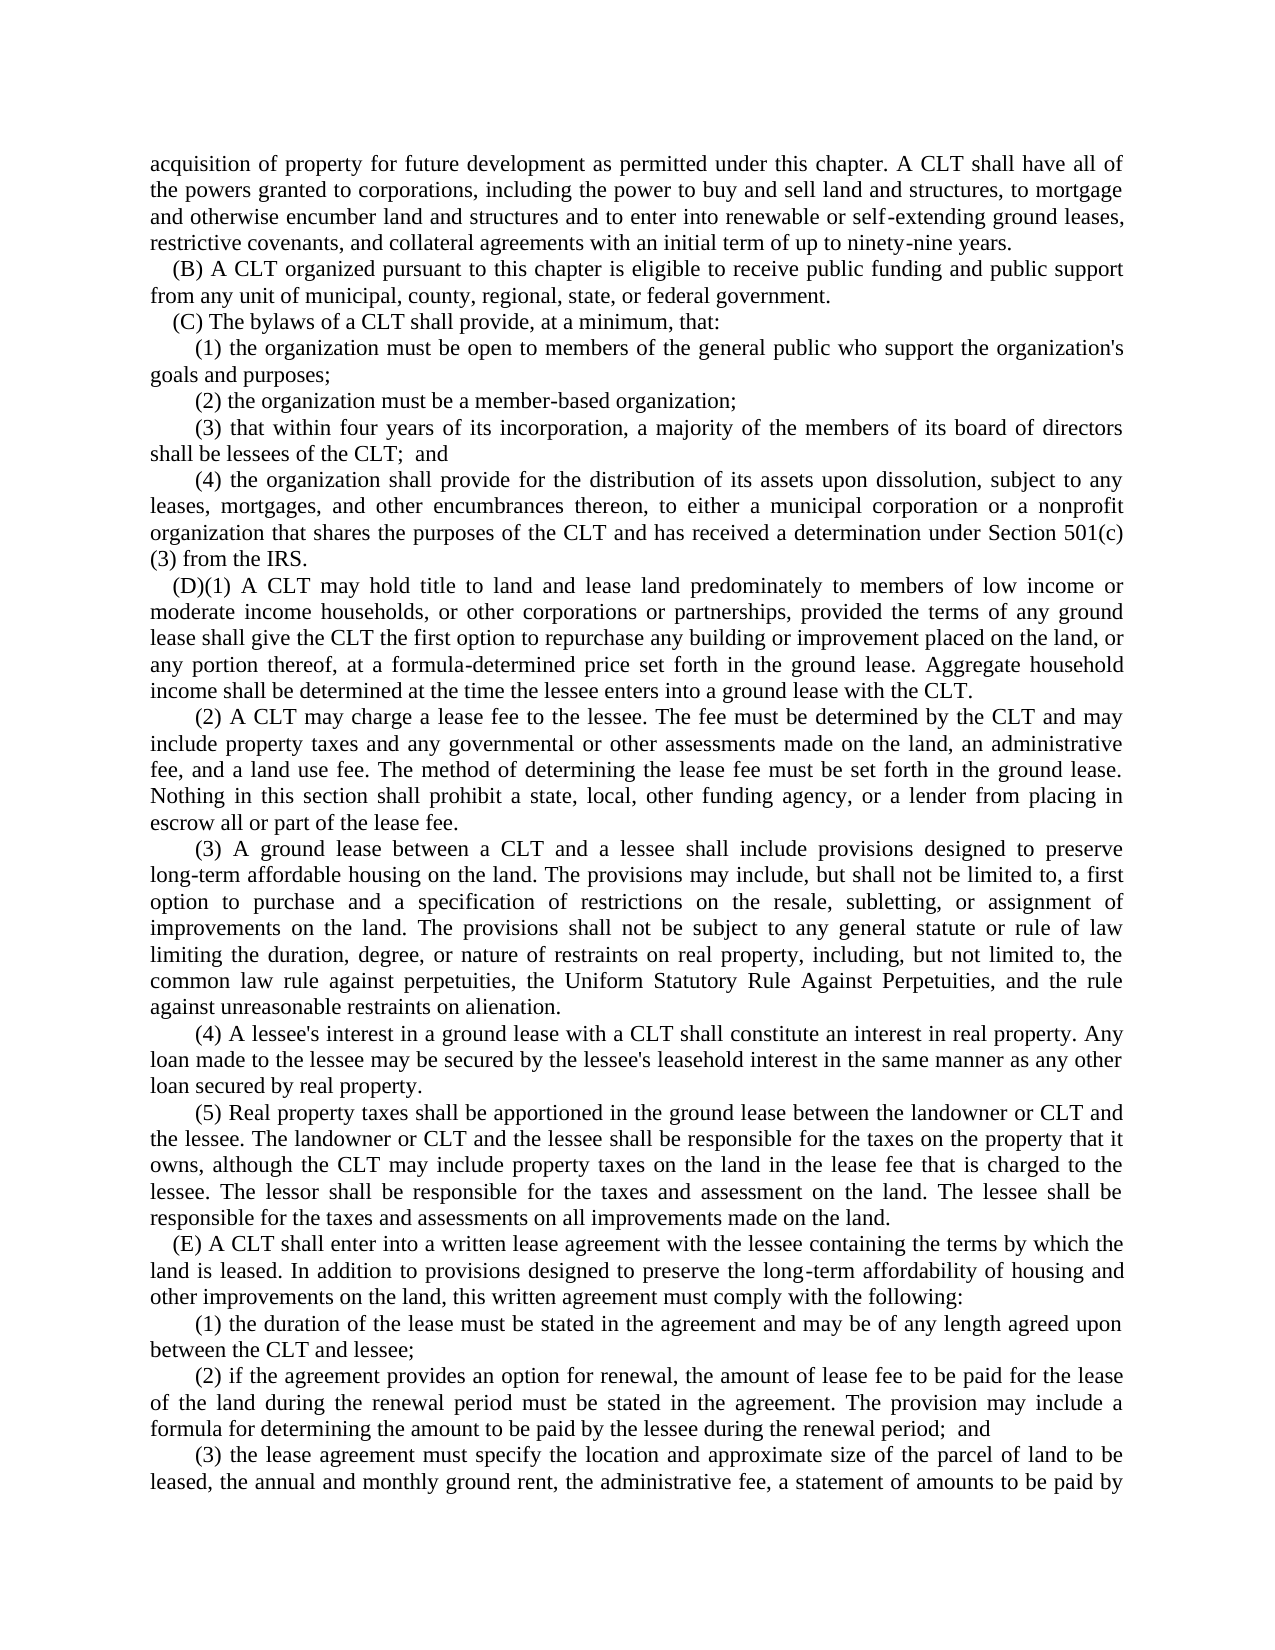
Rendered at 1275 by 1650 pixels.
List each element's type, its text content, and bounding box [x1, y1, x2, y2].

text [150, 1441, 1125, 1494]
text (E) A CLT shall enter into a written lease agreement with the lessee containing the terms by which the land is leased. In addition to provisions designed to preserve the long-term affordability of housing and other improvements on the land, this written agreement must comply with the following: [150, 1231, 1125, 1309]
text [150, 150, 1125, 255]
text (1) the duration of the lease must be stated in the agreement and may be of any length agreed upon between the CLT and lessee; [150, 1309, 1125, 1362]
text (2) the organization must be a member-based organization; [150, 387, 1125, 413]
text (C) The bylaws of a CLT shall provide, at a minimum, that: [150, 308, 1125, 334]
text (D)(1) A CLT may hold title to land and lease land predominately to members of low income or moderate income households, or other corporations or partnerships, provided the terms of any ground lease shall give the CLT the first option to repurchase any building or improvement placed on the land, or any portion thereof, at a formula-determined price set forth in the ground lease. Aggregate household income shall be determined at the time the lessee enters into a ground lease with the CLT. [150, 572, 1125, 703]
text (4) the organization shall provide for the distribution of its assets upon dissolution, subject to any leases, mortgages, and other encumbrances thereon, to either a municipal corporation or a nonprofit organization that shares the purposes of the CLT and has received a determination under Section 501(c)(3) from the IRS. [150, 466, 1125, 572]
text (2) A CLT may charge a lease fee to the lessee. The fee must be determined by the CLT and may include property taxes and any governmental or other assessments made on the land, an administrative fee, and a land use fee. The method of determining the lease fee must be set forth in the ground lease. Nothing in this section shall prohibit a state, local, other funding agency, or a lender from placing in escrow all or part of the lease fee. [150, 703, 1125, 835]
text (4) A lessee's interest in a ground lease with a CLT shall constitute an interest in real property. Any loan made to the lessee may be secured by the lessee's leasehold interest in the same manner as any other loan secured by real property. [150, 1020, 1125, 1099]
text (2) if the agreement provides an option for renewal, the amount of lease fee to be paid for the lease of the land during the renewal period must be stated in the agreement. The provision may include a formula for determining the amount to be paid by the lessee during the renewal period; and [150, 1362, 1125, 1441]
text (B) A CLT organized pursuant to this chapter is eligible to receive public funding and public support from any unit of municipal, county, regional, state, or federal government. [150, 255, 1125, 308]
text (5) Real property taxes shall be apportioned in the ground lease between the landowner or CLT and the lessee. The landowner or CLT and the lessee shall be responsible for the taxes on the property that it owns, although the CLT may include property taxes on the land in the lease fee that is charged to the lessee. The lessor shall be responsible for the taxes and assessment on the land. The lessee shall be responsible for the taxes and assessments on all improvements made on the land. [150, 1099, 1125, 1231]
text (1) the organization must be open to members of the general public who support the organization's goals and purposes; [150, 334, 1125, 387]
text (3) A ground lease between a CLT and a lessee shall include provisions designed to preserve long-term affordable housing on the land. The provisions may include, but shall not be limited to, a first option to purchase and a specification of restrictions on the resale, subletting, or assignment of improvements on the land. The provisions shall not be subject to any general statute or rule of law limiting the duration, degree, or nature of restraints on real property, including, but not limited to, the common law rule against perpetuities, the Uniform Statutory Rule Against Perpetuities, and the rule against unreasonable restraints on alienation. [150, 835, 1125, 1020]
text (3) that within four years of its incorporation, a majority of the members of its board of directors shall be lessees of the CLT; and [150, 413, 1125, 466]
